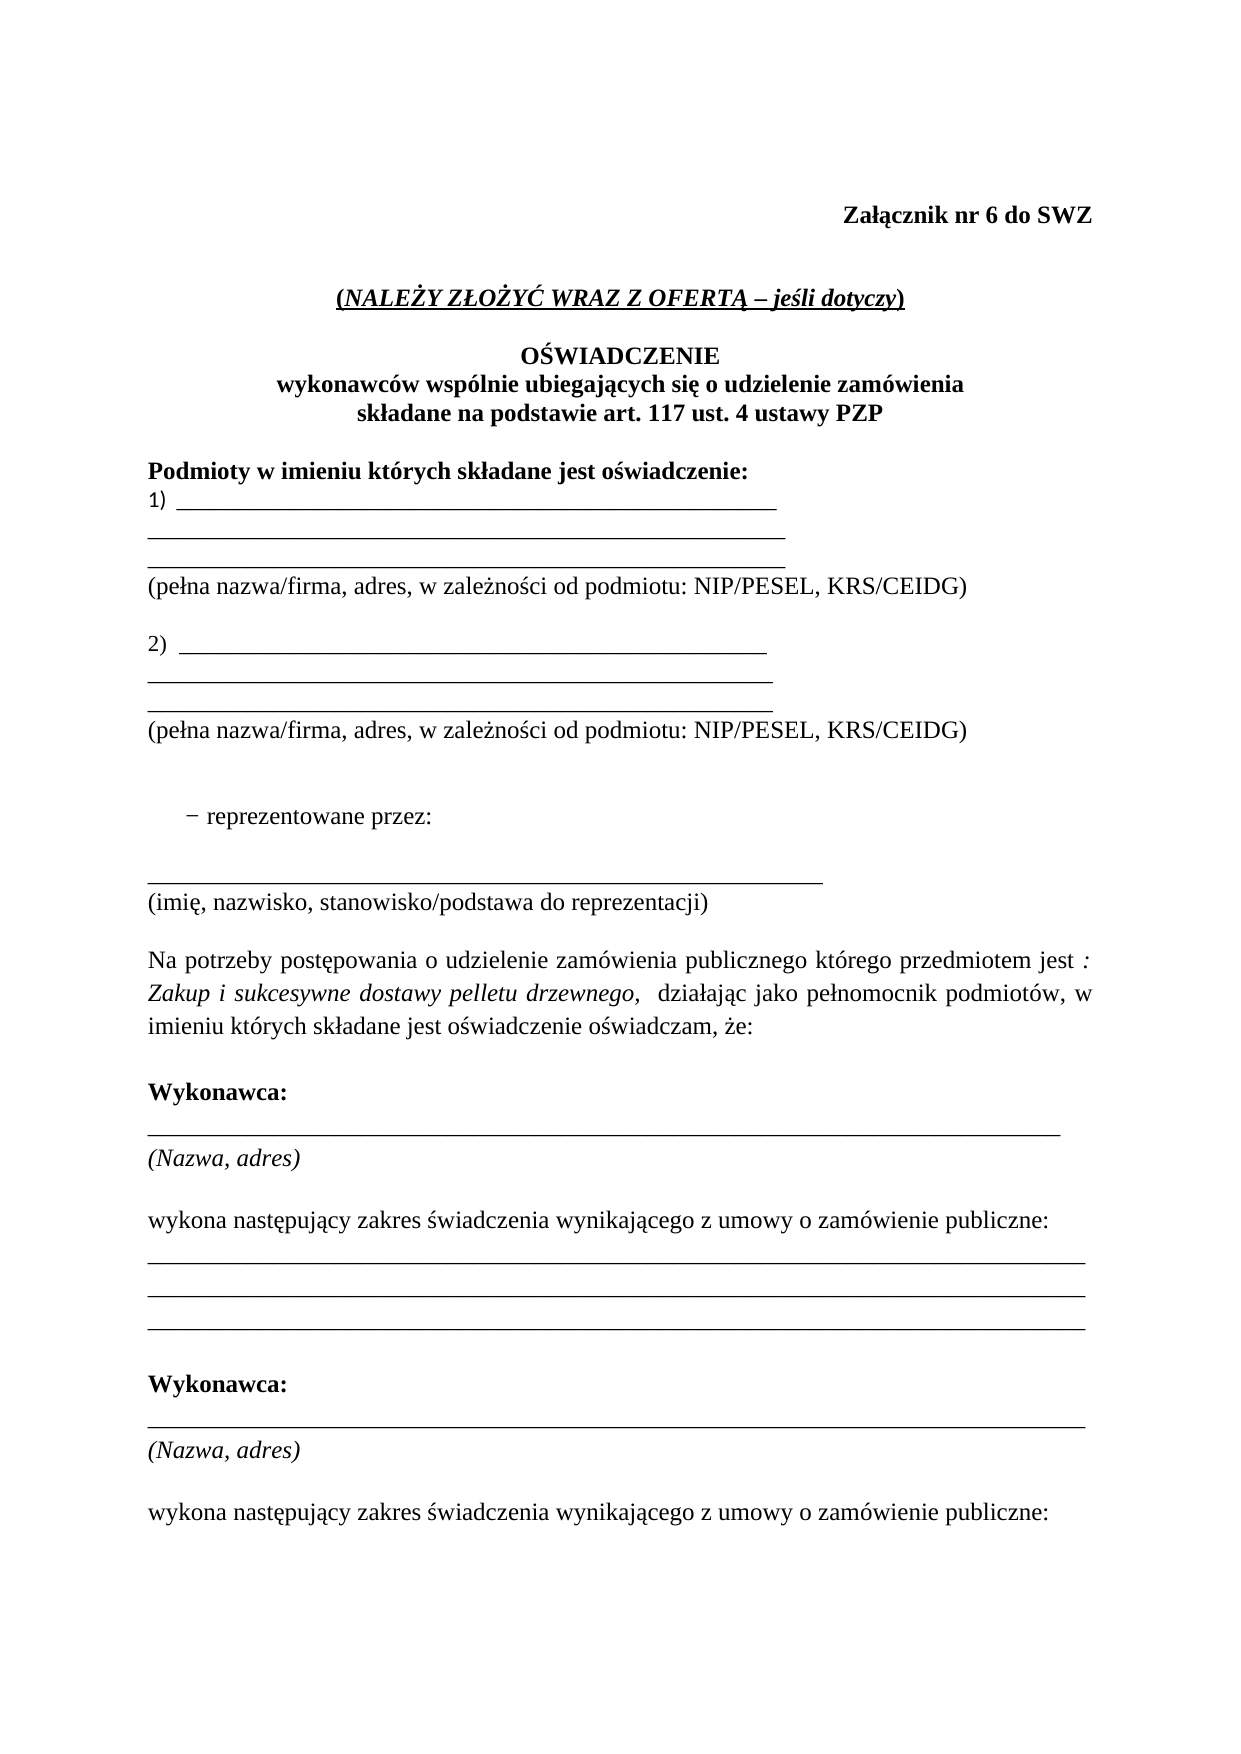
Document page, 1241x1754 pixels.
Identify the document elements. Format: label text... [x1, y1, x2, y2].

text (Nazwa, adres) [148, 1143, 1093, 1172]
text ______________________________________________________ [148, 858, 1093, 887]
text ___________________________________________________ [148, 542, 1093, 571]
text wykona następujący zakres świadczenia wynikającego z umowy o zamówienie publiczne: [148, 1497, 1093, 1526]
text (NALEŻY ZŁOŻYĆ WRAZ Z OFERTĄ – jeśli dotyczy) [148, 283, 1093, 312]
text (imię, nazwisko, stanowisko/podstawa do reprezentacji) [148, 887, 1093, 916]
text wykona następujący zakres świadczenia wynikającego z umowy o zamówienie publiczne: [148, 1205, 1093, 1233]
text Na potrzeby postępowania o udzielenie zamówienia publicznego którego przedmiotem jest : Zakup i sukcesywne dostawy pelletu drzewnego, działając jako pełnomocnik podmiotów, w imieniu których składane jest oświadczenie oświadczam, że: [148, 945, 1093, 1039]
text Podmioty w imieniu których składane jest oświadczenie: [148, 456, 1093, 484]
text (Nazwa, adres) [148, 1435, 1093, 1464]
text Wykonawca: [148, 1369, 651, 1398]
text wykonawców wspólnie ubiegających się o udzielenie zamówienia [148, 369, 1093, 398]
text __________________________________________________ [148, 686, 1093, 715]
text składane na podstawie art. 117 ust. 4 ustawy PZP [148, 398, 1093, 427]
list reprezentowane przez: [185, 801, 1093, 830]
text ___________________________________________________________________________ [148, 1402, 1093, 1431]
text Załącznik nr 6 do SWZ [148, 201, 1093, 229]
text (pełna nazwa/firma, adres, w zależności od podmiotu: NIP/PESEL, KRS/CEIDG) [148, 571, 1093, 600]
text _________________________________________________________________________ [148, 1110, 1093, 1139]
text OŚWIADCZENIE [148, 341, 1093, 369]
text ___________________________________________________ [148, 513, 1093, 542]
text __________________________________________________ [148, 657, 1093, 686]
text Wykonawca: [148, 1077, 651, 1106]
list _______________________________________________ [148, 628, 1093, 657]
list ________________________________________________ [148, 484, 1093, 513]
text (pełna nazwa/firma, adres, w zależności od podmiotu: NIP/PESEL, KRS/CEIDG) [148, 715, 1093, 743]
